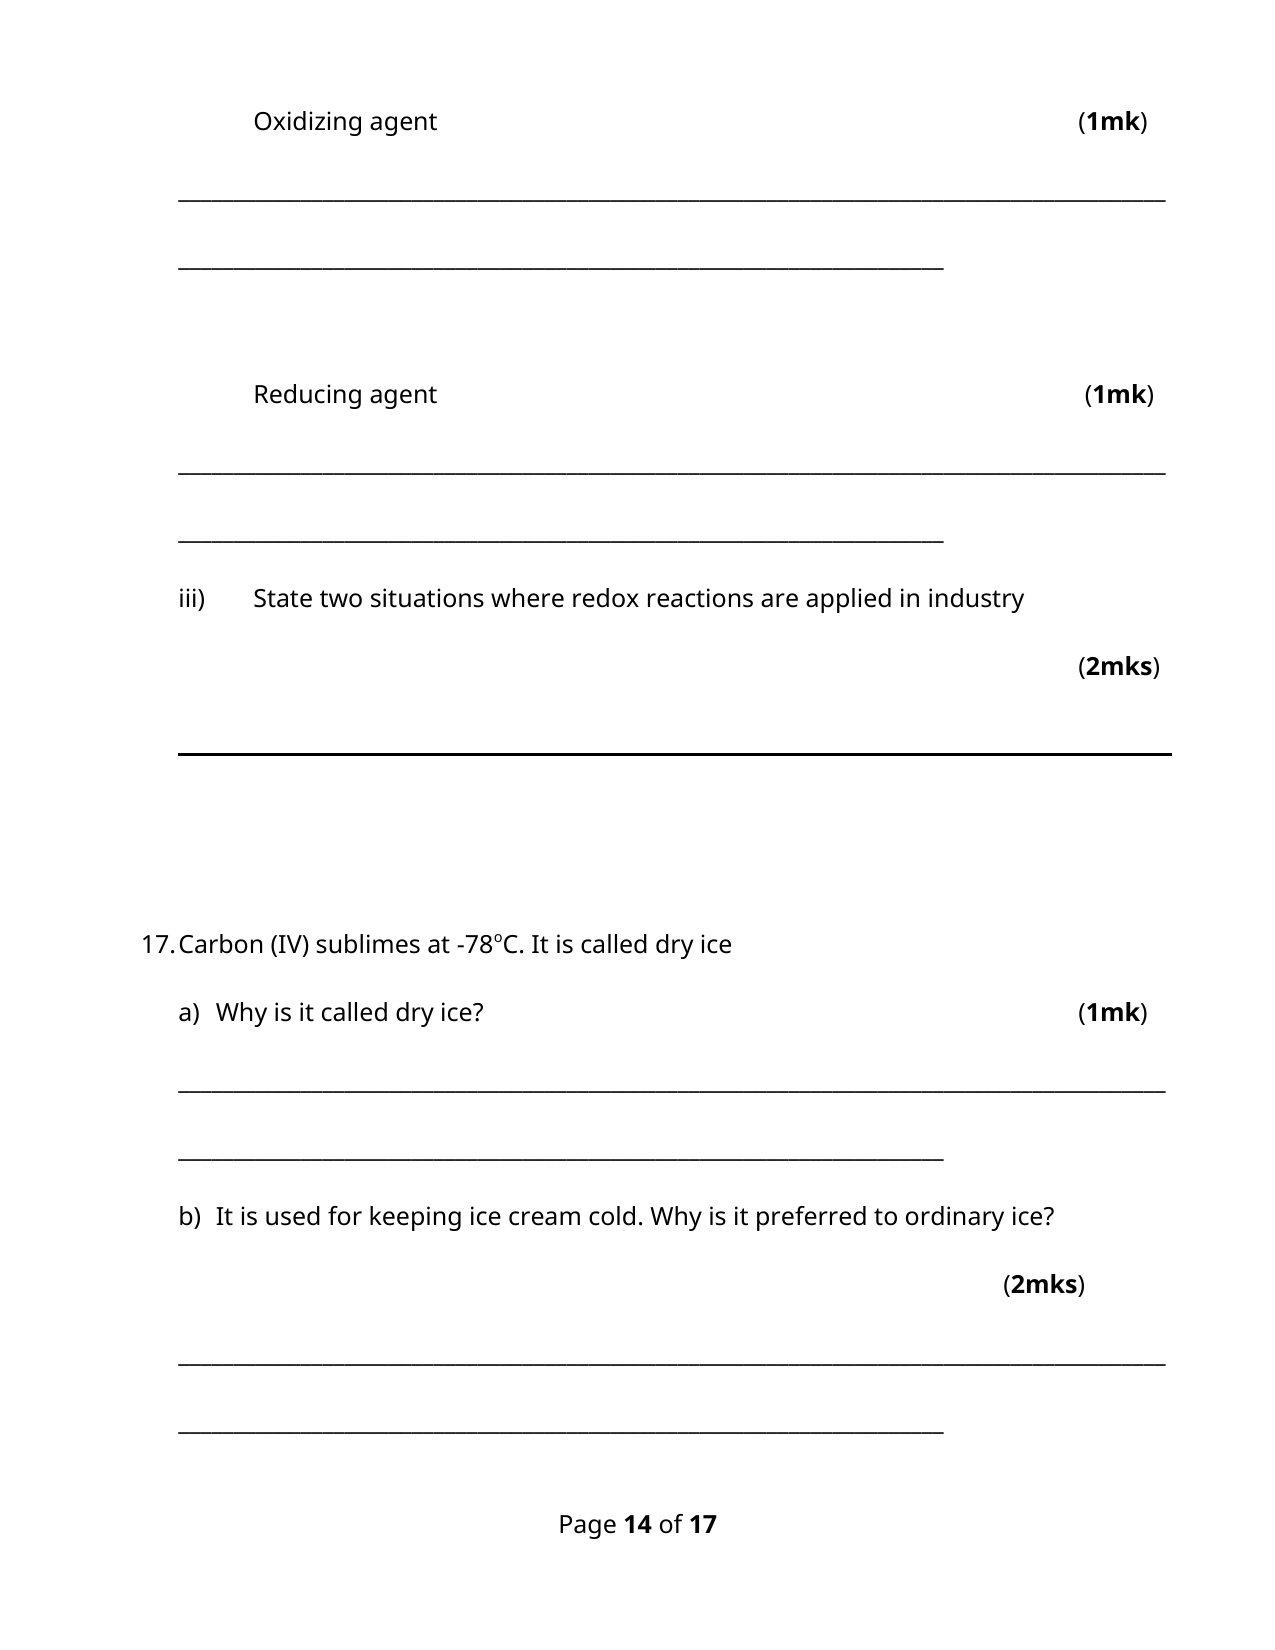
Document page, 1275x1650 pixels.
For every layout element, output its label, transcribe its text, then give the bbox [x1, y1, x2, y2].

list Why is it called dry ice? (1mk) [178, 994, 1172, 1029]
text ______________________________________________________________________________________________________________________________________________________________ [178, 444, 1172, 547]
text ______________________________________________________________________________________________________________________________________________________________ [178, 1063, 1172, 1165]
text ______________________________________________________________________________________________________________________________________________________________ [178, 172, 1172, 274]
list Carbon (IV) sublimes at -78oC. It is called dry ice [141, 926, 1172, 961]
text Oxidizing agent (1mk) [253, 104, 1172, 138]
text ______________________________________________________________________________________________________________________________________________________________ [178, 1335, 1172, 1437]
list State two situations where redox reactions are applied in industry (2mks) [178, 581, 1172, 683]
list It is used for keeping ice cream cold. Why is it preferred to ordinary ice? (2mks) [178, 1199, 1172, 1301]
text Reducing agent (1mk) [253, 376, 1172, 410]
